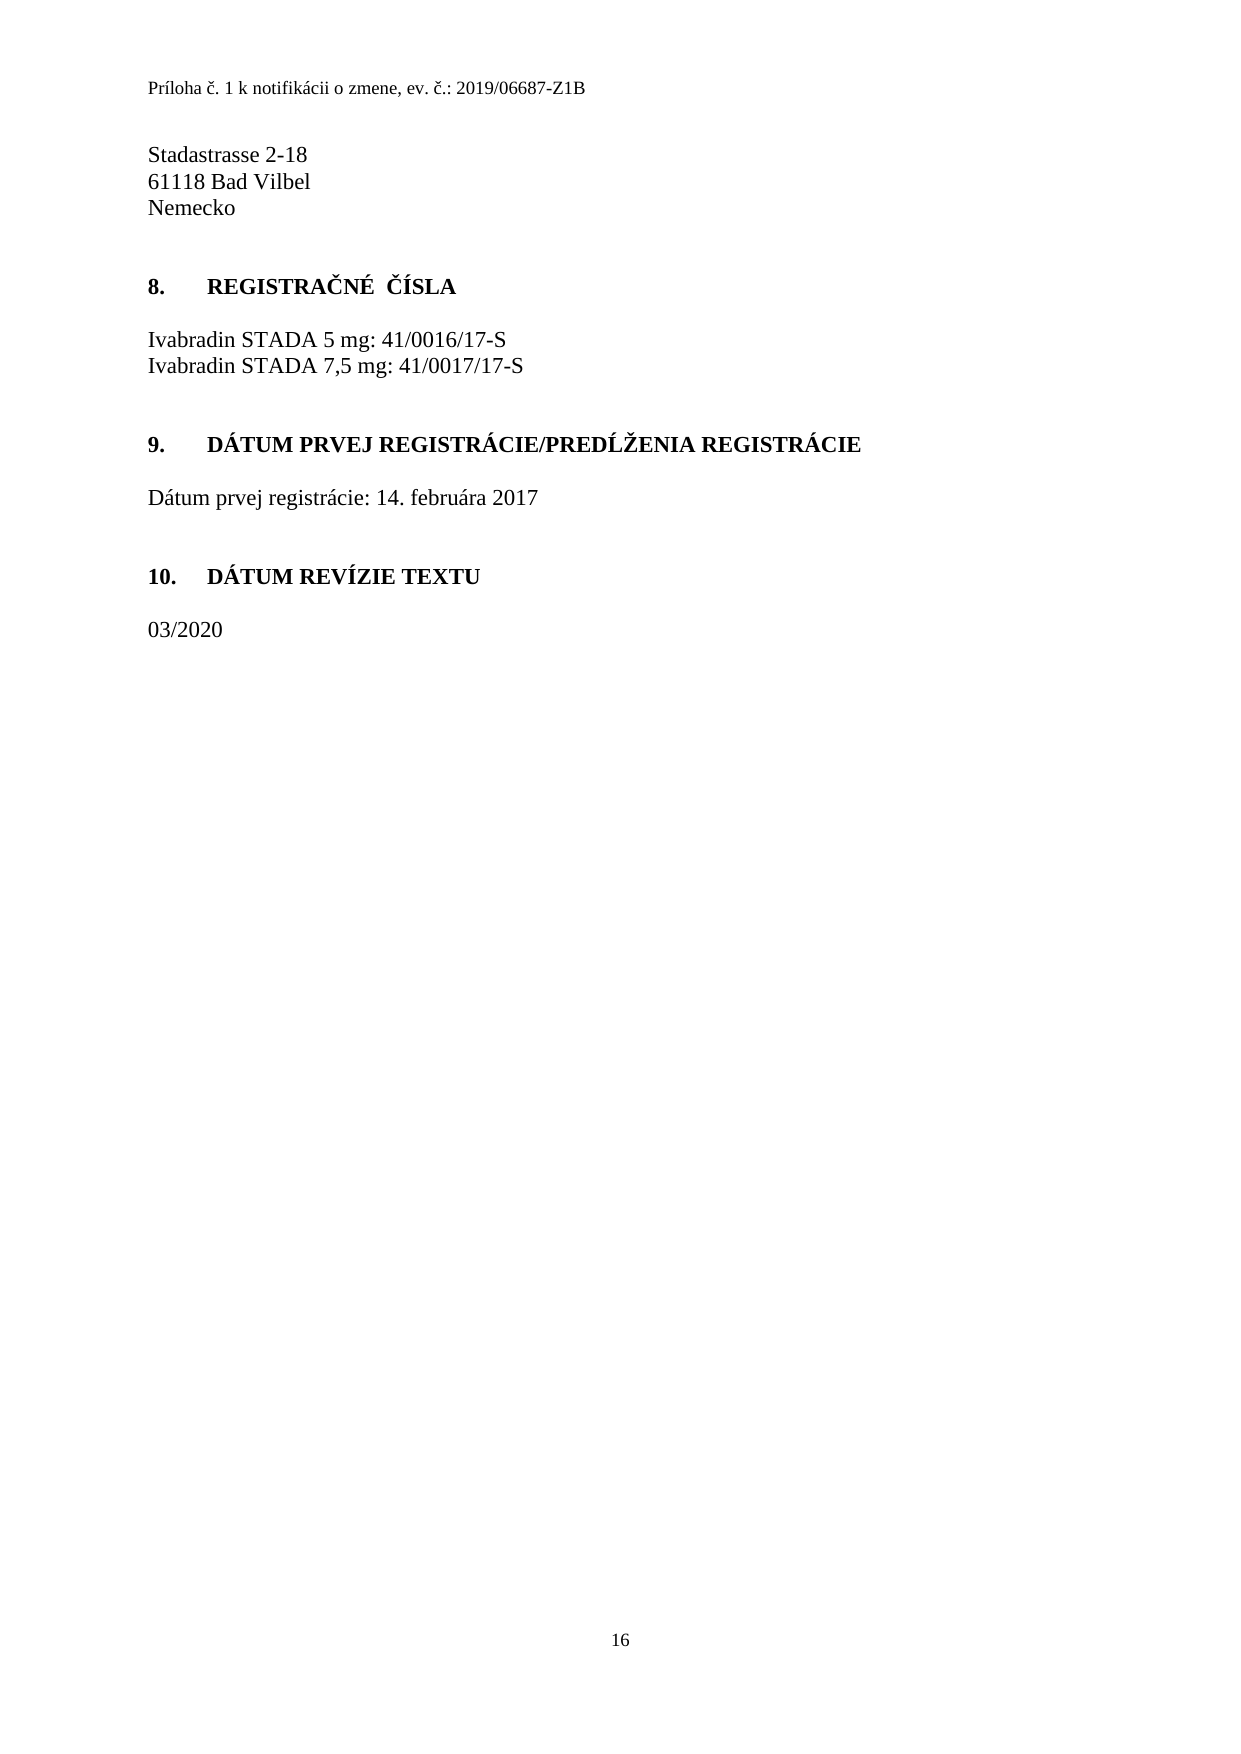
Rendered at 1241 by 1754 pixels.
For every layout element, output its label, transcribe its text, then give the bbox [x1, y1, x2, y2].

text Ivabradin STADA 7,5 mg: 41/0017/17-S [148, 352, 1092, 379]
text Ivabradin STADA 5 mg: 41/0016/17-S [148, 326, 1092, 352]
text 03/2020 [148, 616, 1092, 642]
text 61118 Bad Vilbel [148, 168, 1092, 194]
text Dátum prvej registrácie: 14. februára 2017 [148, 484, 1092, 510]
text 10. DÁTUM REVÍZIE TEXTU [148, 563, 1092, 589]
text 9. DÁTUM PRVEJ REGISTRÁCIE/PREDĹŽENIA REGISTRÁCIE [148, 431, 1092, 458]
text Nemecko [148, 194, 1092, 221]
text 8. REGISTRAČNÉ ČÍSLA [148, 273, 1092, 299]
text Stadastrasse 2-18 [148, 141, 1092, 168]
